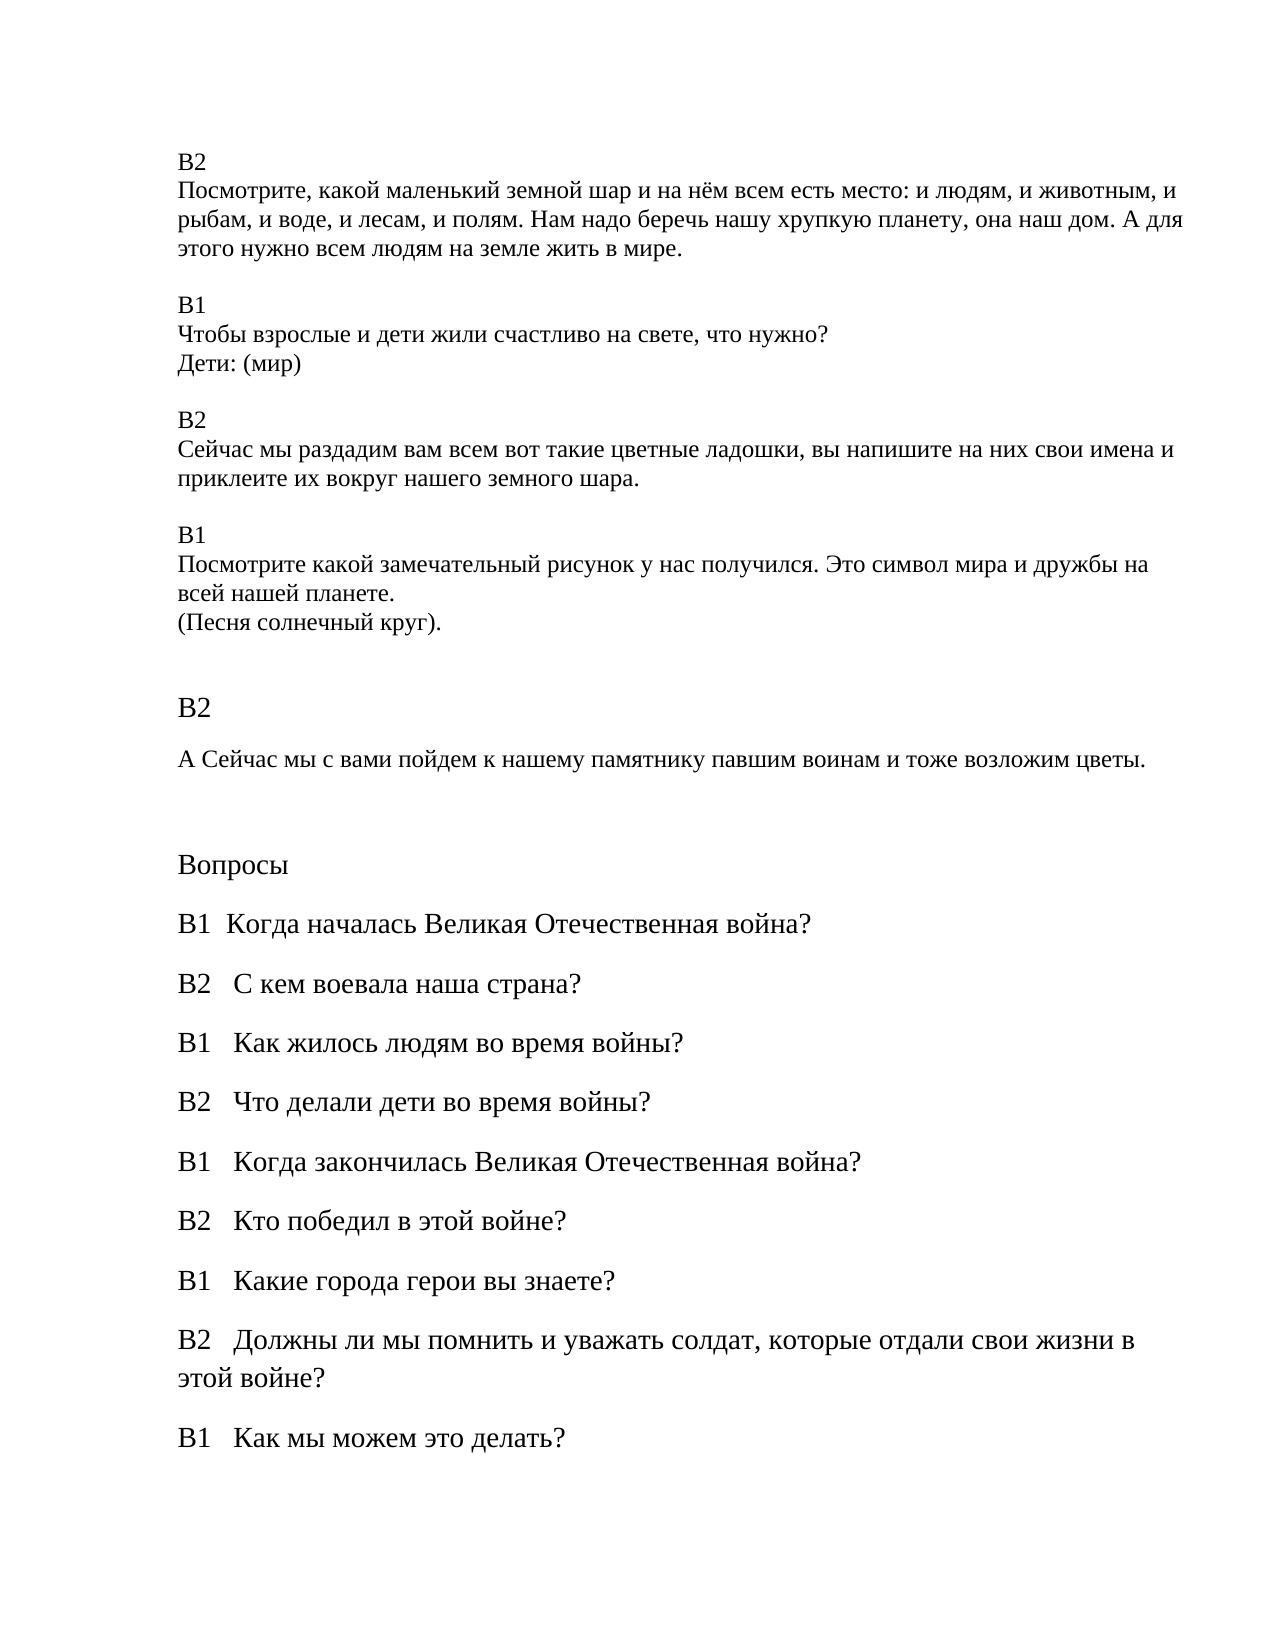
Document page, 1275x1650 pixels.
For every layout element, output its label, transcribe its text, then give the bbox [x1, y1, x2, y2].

text В2 [177, 690, 1186, 723]
text В2 [177, 147, 1186, 176]
text В2 С кем воевала наша страна? [177, 966, 1186, 999]
text В2 Должны ли мы помнить и уважать солдат, которые отдали свои жизни в этой войне? [177, 1322, 1186, 1394]
text Посмотрите какой замечательный рисунок у нас получился. Это символ мира и дружбы на всей нашей планете. [177, 549, 1186, 607]
text В1 Как жилось людям во время войны? [177, 1025, 1186, 1059]
text В2 [177, 406, 1186, 434]
text В1 [177, 521, 1186, 549]
text В1 [177, 291, 1186, 319]
text В1 Какие города герои вы знаете? [177, 1263, 1186, 1296]
text В1 Когда закончилась Великая Отечественная война? [177, 1144, 1186, 1177]
text Вопросы [177, 847, 1186, 881]
text В1 Как мы можем это делать? [177, 1420, 1186, 1453]
text Посмотрите, какой маленький земной шар и на нём всем есть место: и людям, и животным, и рыбам, и воде, и лесам, и полям. Нам надо беречь нашу хрупкую планету, она наш дом. А для этого нужно всем людям на земле жить в мире. [177, 176, 1186, 262]
text В2 Кто победил в этой войне? [177, 1203, 1186, 1237]
text (Песня солнечный круг). [177, 607, 1186, 636]
text Дети: (мир) [177, 348, 1186, 377]
text Сейчас мы раздадим вам всем вот такие цветные ладошки, вы напишите на них свои имена и приклеите их вокруг нашего земного шара. [177, 434, 1186, 492]
text В1 Когда началась Великая Отечественная война? [177, 906, 1186, 940]
text В2 Что делали дети во время войны? [177, 1084, 1186, 1118]
text А Сейчас мы с вами пойдем к нашему памятнику павшим воинам и тоже возложим цветы. [177, 744, 1186, 773]
text Чтобы взрослые и дети жили счастливо на свете, что нужно? [177, 319, 1186, 348]
